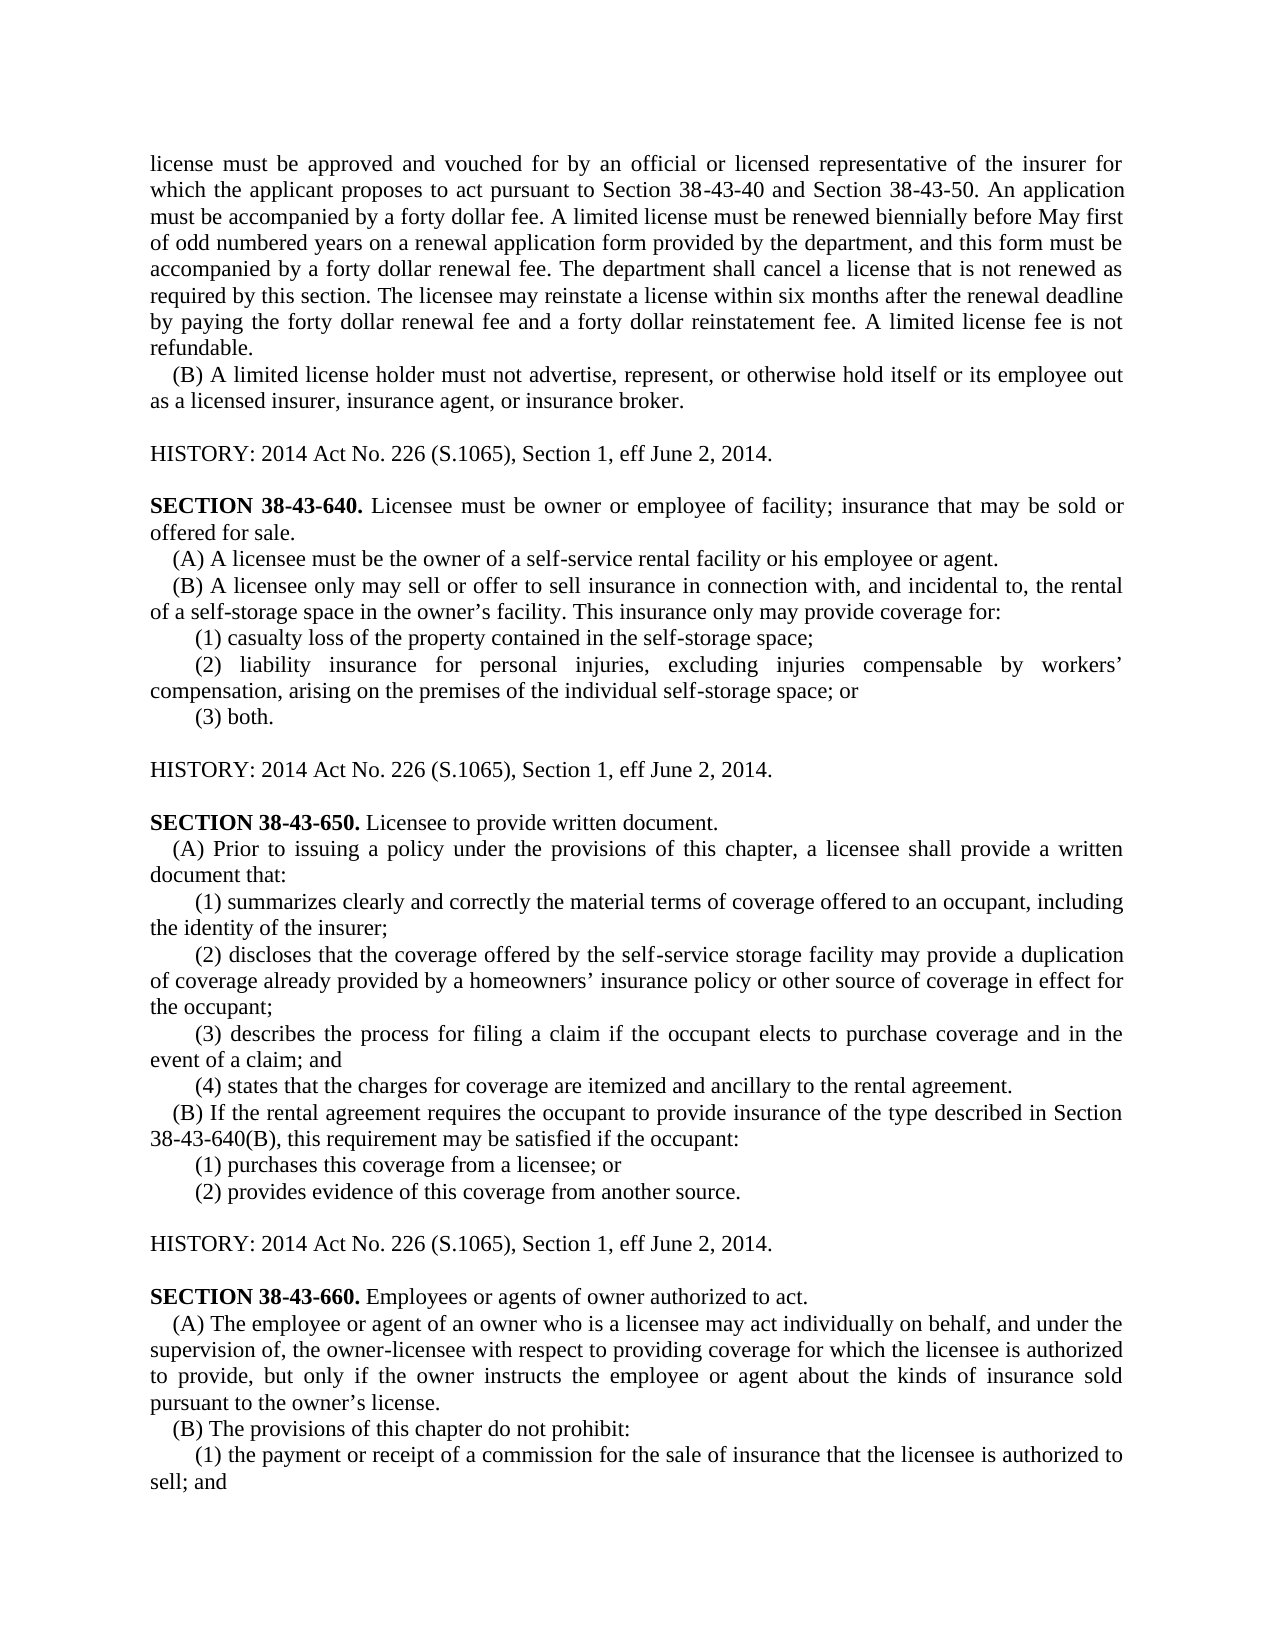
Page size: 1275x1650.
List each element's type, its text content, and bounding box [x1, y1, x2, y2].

text SECTION 38-43-650. Licensee to provide written document. [150, 809, 1125, 835]
text (1) the payment or receipt of a commission for the sale of insurance that the licensee is authorized to sell; and [150, 1441, 1125, 1494]
text HISTORY: 2014 Act No. 226 (S.1065), Section 1, eff June 2, 2014. [150, 440, 1125, 466]
text SECTION 38-43-640. Licensee must be owner or employee of facility; insurance that may be sold or offered for sale. [150, 493, 1125, 545]
text (A) A licensee must be the owner of a self-service rental facility or his employee or agent. [150, 545, 1125, 572]
text (3) describes the process for filing a claim if the occupant elects to purchase coverage and in the event of a claim; and [150, 1020, 1125, 1072]
text (2) provides evidence of this coverage from another source. [150, 1178, 1125, 1204]
text (4) states that the charges for coverage are itemized and ancillary to the rental agreement. [150, 1072, 1125, 1099]
text SECTION 38-43-660. Employees or agents of owner authorized to act. [150, 1283, 1125, 1309]
text (B) The provisions of this chapter do not prohibit: [150, 1415, 1125, 1441]
text (1) summarizes clearly and correctly the material terms of coverage offered to an occupant, including the identity of the insurer; [150, 888, 1125, 941]
text (1) casualty loss of the property contained in the self-storage space; [150, 624, 1125, 651]
text (A) The employee or agent of an owner who is a licensee may act individually on behalf, and under the supervision of, the owner-licensee with respect to providing coverage for which the licensee is authorized to provide, but only if the owner instructs the employee or agent about the kinds of insurance sold pursuant to the owner’s license. [150, 1309, 1125, 1415]
text (2) liability insurance for personal injuries, excluding injuries compensable by workers’ compensation, arising on the premises of the individual self-storage space; or [150, 651, 1125, 703]
text (1) purchases this coverage from a licensee; or [150, 1151, 1125, 1178]
text (B) If the rental agreement requires the occupant to provide insurance of the type described in Section 38-43-640(B), this requirement may be satisfied if the occupant: [150, 1099, 1125, 1151]
text (3) both. [150, 703, 1125, 730]
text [150, 150, 1125, 361]
text (A) Prior to issuing a policy under the provisions of this chapter, a licensee shall provide a written document that: [150, 835, 1125, 888]
text (B) A licensee only may sell or offer to sell insurance in connection with, and incidental to, the rental of a self-storage space in the owner’s facility. This insurance only may provide coverage for: [150, 572, 1125, 624]
text HISTORY: 2014 Act No. 226 (S.1065), Section 1, eff June 2, 2014. [150, 1231, 1125, 1257]
text HISTORY: 2014 Act No. 226 (S.1065), Section 1, eff June 2, 2014. [150, 756, 1125, 782]
text (2) discloses that the coverage offered by the self-service storage facility may provide a duplication of coverage already provided by a homeowners’ insurance policy or other source of coverage in effect for the occupant; [150, 941, 1125, 1020]
text (B) A limited license holder must not advertise, represent, or otherwise hold itself or its employee out as a licensed insurer, insurance agent, or insurance broker. [150, 361, 1125, 413]
